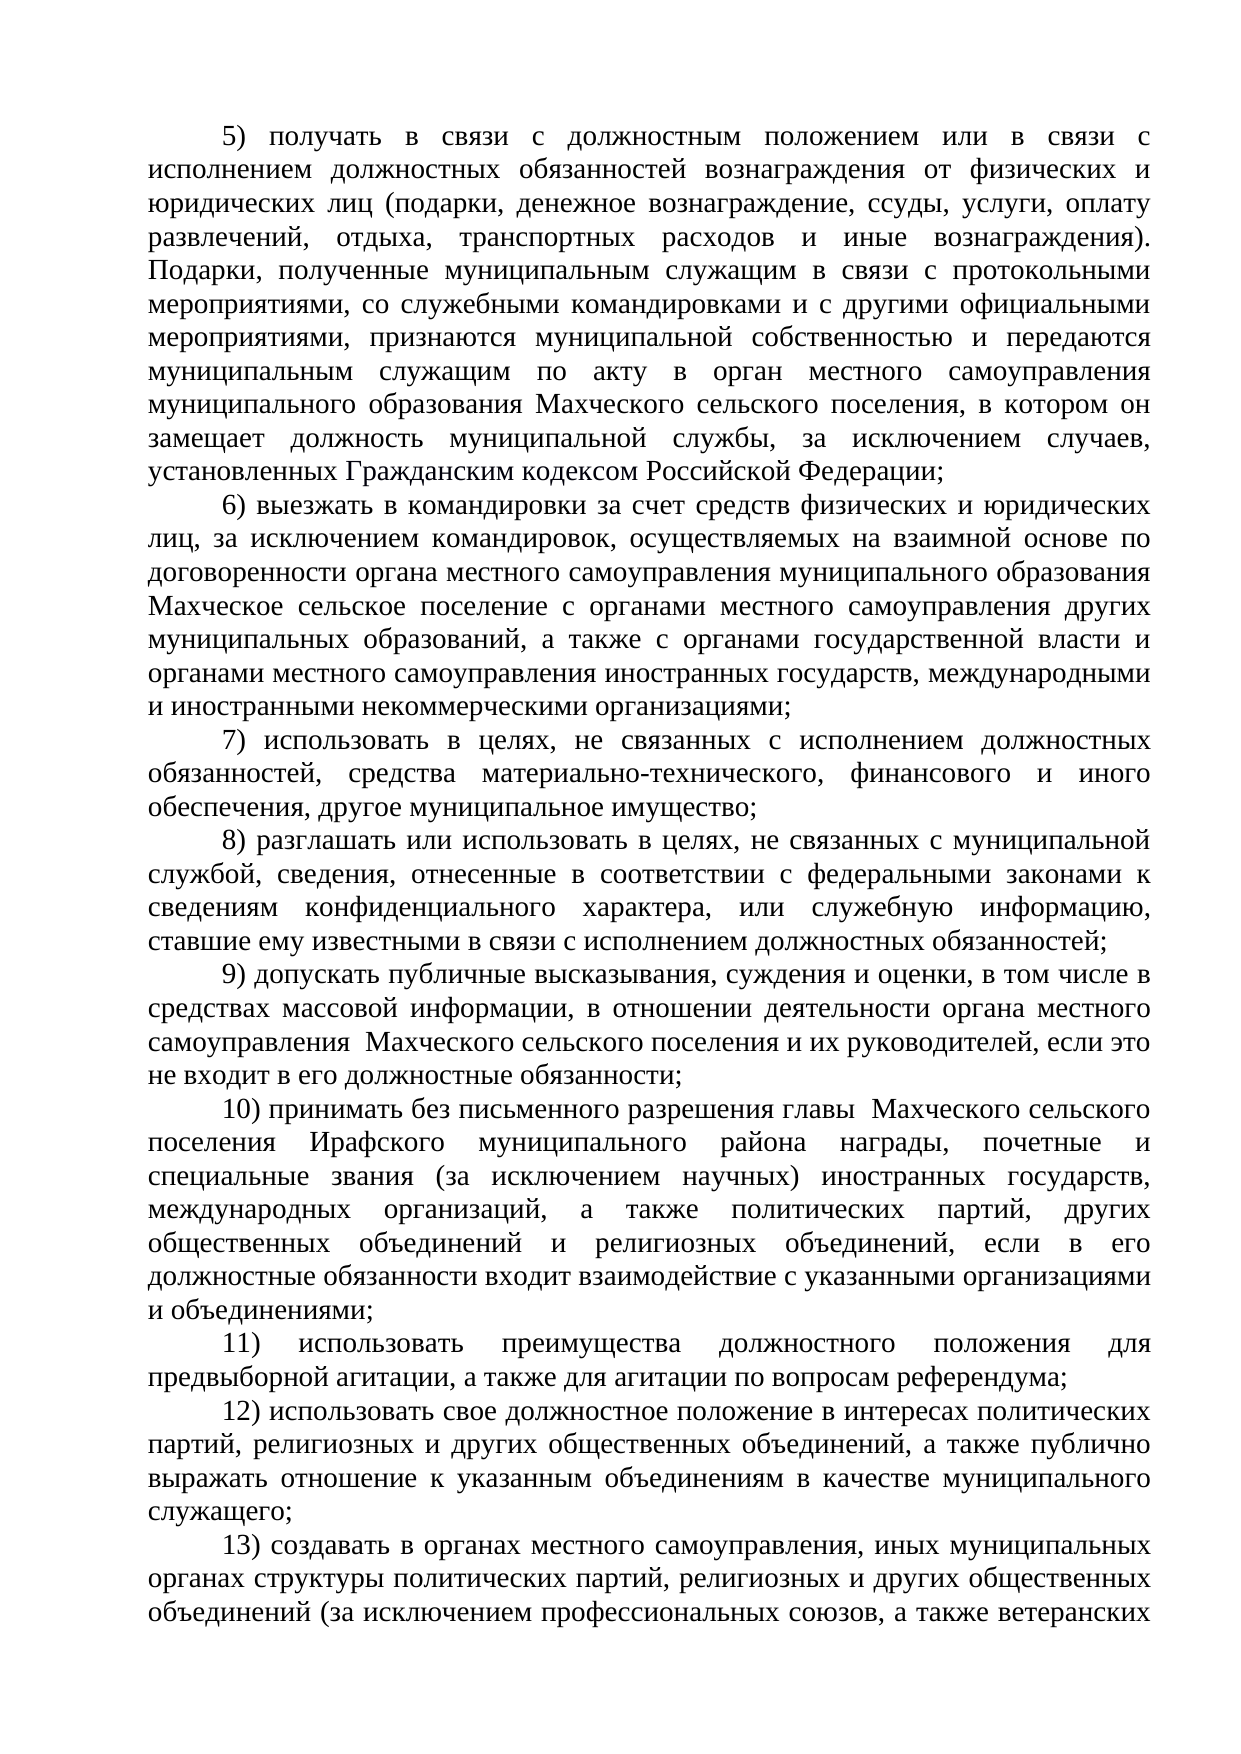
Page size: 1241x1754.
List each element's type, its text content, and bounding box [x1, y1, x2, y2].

text 10) принимать без письменного разрешения главы Махческого сельского поселения Ирафского муниципального района награды, почетные и специальные звания (за исключением научных) иностранных государств, международных организаций, а также политических партий, других общественных объединений и религиозных объединений, если в его должностные обязанности входит взаимодействие с указанными организациями и объединениями; [148, 1091, 1152, 1326]
text 9) допускать публичные высказывания, суждения и оценки, в том числе в средствах массовой информации, в отношении деятельности органа местного самоуправления Махческого сельского поселения и их руководителей, если это не входит в его должностные обязанности; [148, 957, 1152, 1091]
text 12) использовать свое должностное положение в интересах политических партий, религиозных и других общественных объединений, а также публично выражать отношение к указанным объединениям в качестве муниципального служащего; [148, 1393, 1152, 1527]
text 7) использовать в целях, не связанных с исполнением должностных обязанностей, средства материально-технического, финансового и иного обеспечения, другое муниципальное имущество; [148, 722, 1152, 822]
text 5) получать в связи с должностным положением или в связи с исполнением должностных обязанностей вознаграждения от физических и юридических лиц (подарки, денежное вознаграждение, ссуды, услуги, оплату развлечений, отдыха, транспортных расходов и иные вознаграждения). Подарки, полученные муниципальным служащим в связи с протокольными мероприятиями, со служебными командировками и с другими официальными мероприятиями, признаются муниципальной собственностью и передаются муниципальным служащим по акту в орган местного самоуправления муниципального образования Махческого сельского поселения, в котором он замещает должность муниципальной службы, за исключением случаев, установленных Гражданским кодексом Российской Федерации; [148, 118, 1152, 487]
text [148, 1527, 1152, 1627]
text 8) разглашать или использовать в целях, не связанных с муниципальной службой, сведения, отнесенные в соответствии с федеральными законами к сведениям конфиденциального характера, или служебную информацию, ставшие ему известными в связи с исполнением должностных обязанностей; [148, 822, 1152, 957]
text 11) использовать преимущества должностного положения для предвыборной агитации, а также для агитации по вопросам референдума; [148, 1326, 1152, 1393]
text 6) выезжать в командировки за счет средств физических и юридических лиц, за исключением командировок, осуществляемых на взаимной основе по договоренности органа местного самоуправления муниципального образования Махческое сельское поселение с органами местного самоуправления других муниципальных образований, а также с органами государственной власти и органами местного самоуправления иностранных государств, международными и иностранными некоммерческими организациями; [148, 487, 1152, 722]
